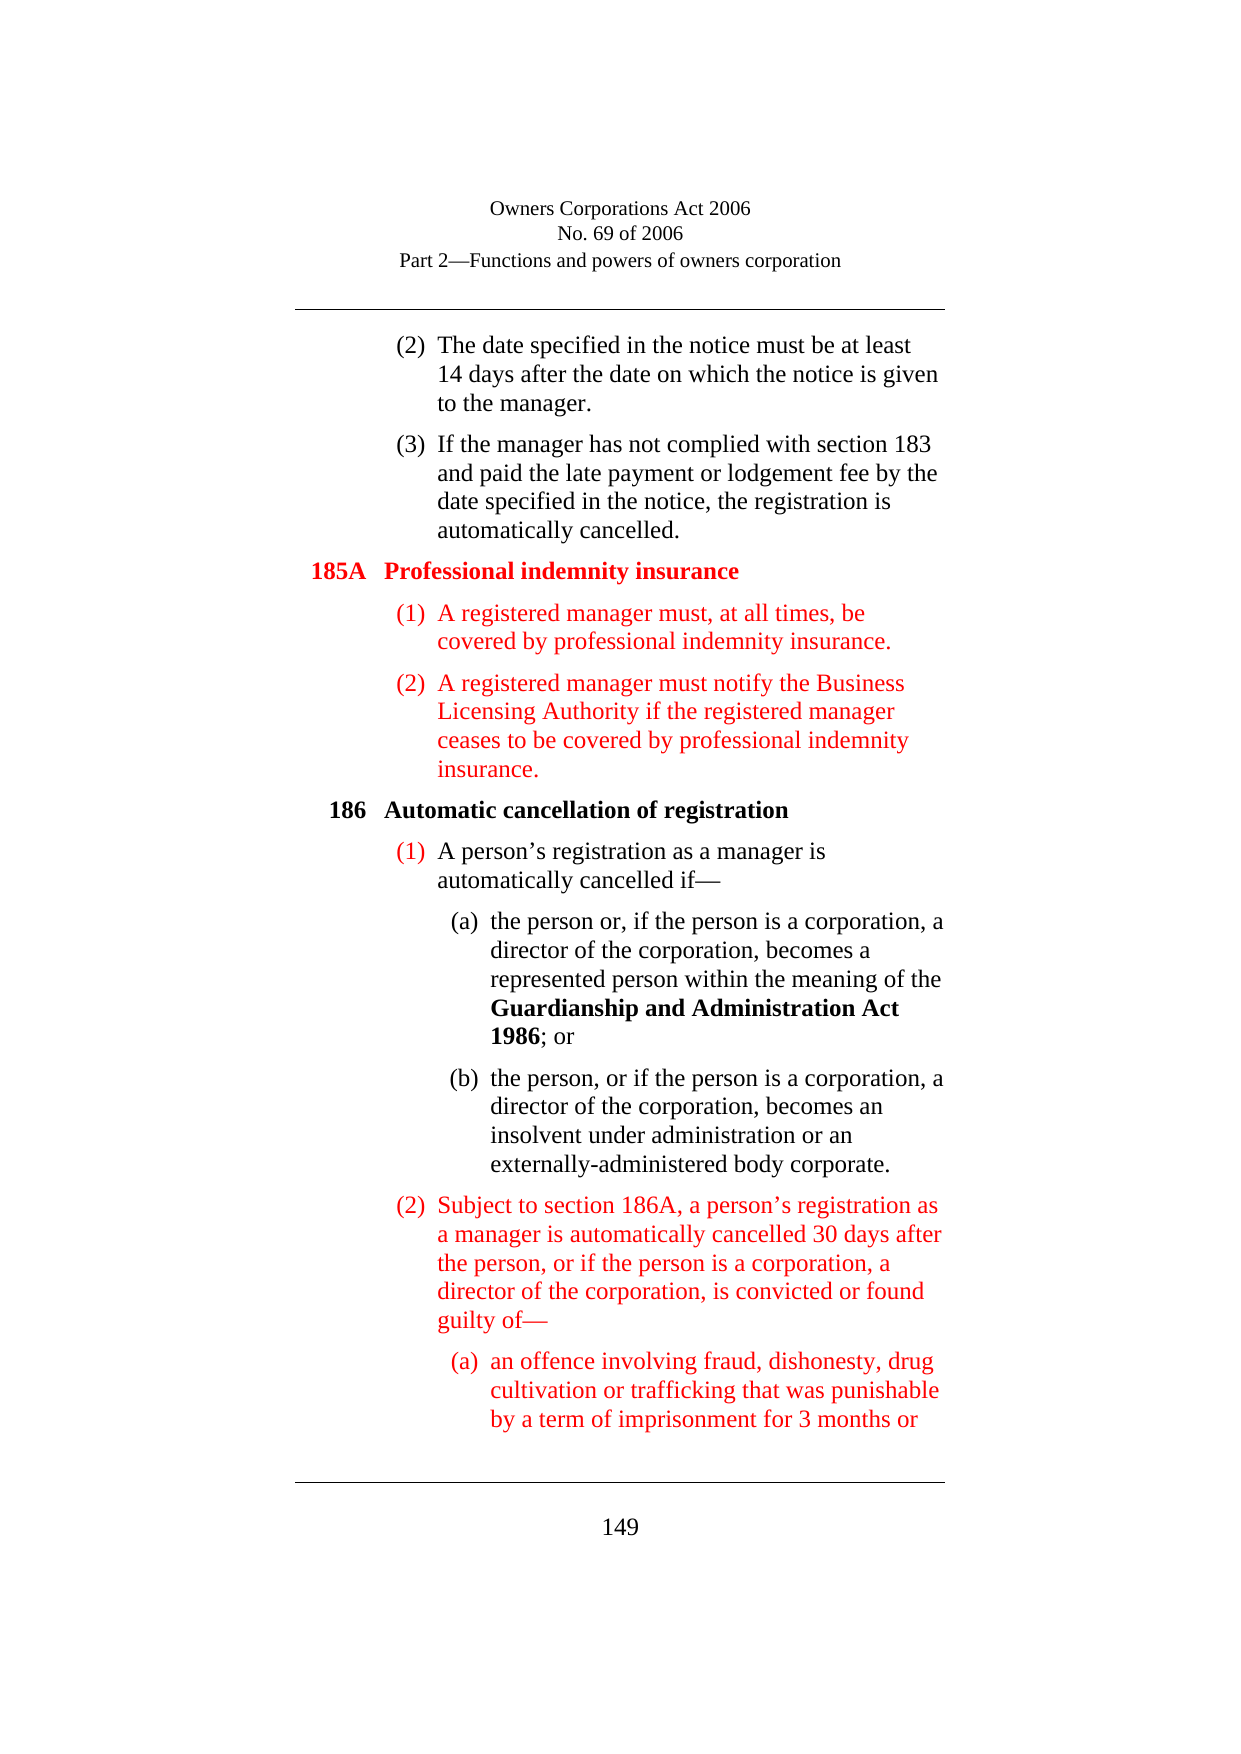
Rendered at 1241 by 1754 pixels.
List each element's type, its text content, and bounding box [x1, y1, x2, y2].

subtitle (2) A registered manager must notify the Business Licensing Authority if the registered manager ceases to be covered by professional indemnity insurance. [295, 668, 945, 783]
subtitle (2) The date specified in the notice must be at least 14 days after the date on which the notice is given to the manager. [295, 330, 945, 416]
subtitle (2) Subject to section 186A, a person’s registration as a manager is automatically cancelled 30 days after the person, or if the person is a corporation, a director of the corporation, is convicted or found guilty of— [295, 1190, 945, 1334]
subtitle (3) If the manager has not complied with section 183 and paid the late payment or lodgement fee by the date specified in the notice, the registration is automatically cancelled. [295, 429, 945, 544]
subtitle 185A Professional indemnity insurance [295, 556, 945, 585]
subtitle (1) A registered manager must, at all times, be covered by professional indemnity insurance. [295, 598, 945, 655]
subtitle 186 Automatic cancellation of registration [295, 795, 945, 824]
subtitle (1) A person’s registration as a manager is automatically cancelled if— [295, 836, 945, 894]
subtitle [295, 1346, 945, 1433]
subtitle (a) the person or, if the person is a corporation, a director of the corporation, becomes a represented person within the meaning of the Guardianship and Administration Act 1986; or [295, 906, 945, 1050]
subtitle (b) the person, or if the person is a corporation, a director of the corporation, becomes an insolvent under administration or an externally-administered body corporate. [295, 1063, 945, 1178]
